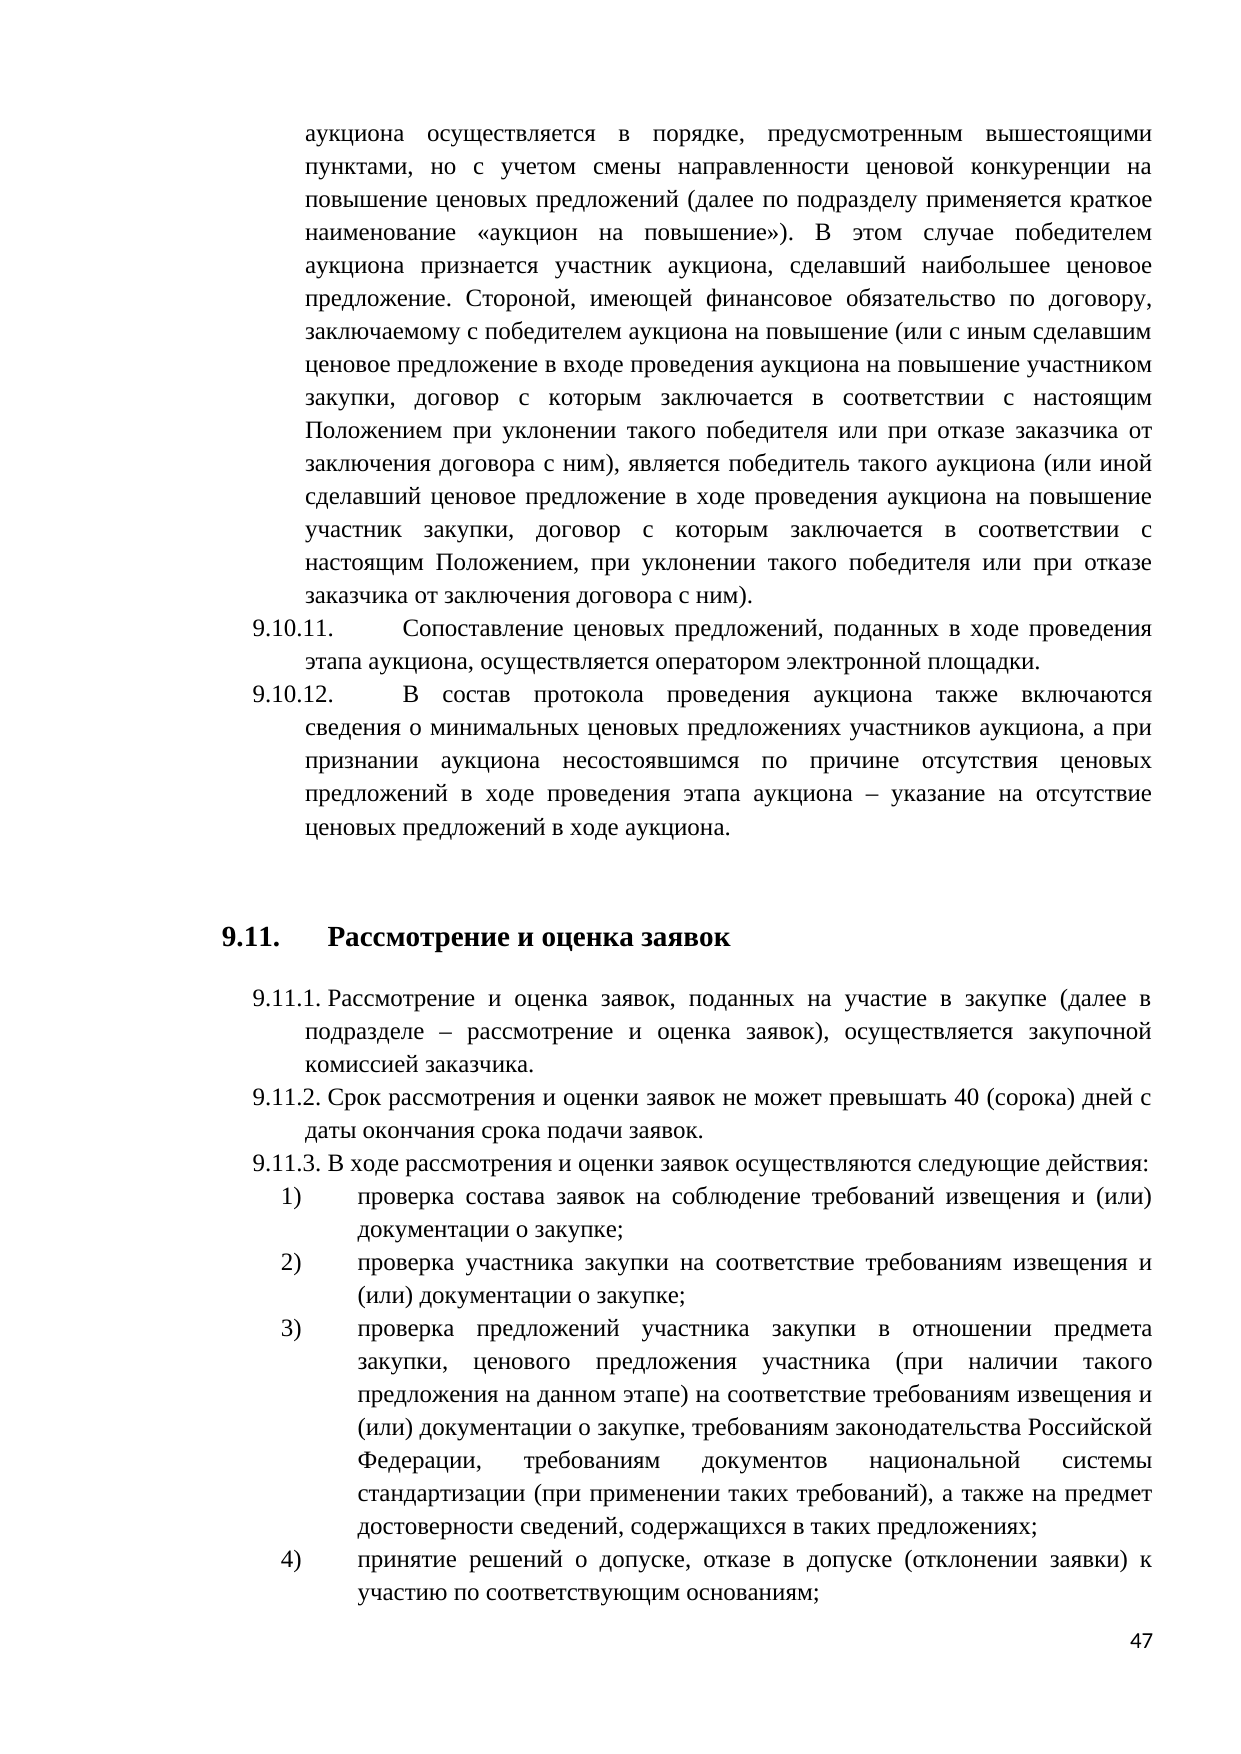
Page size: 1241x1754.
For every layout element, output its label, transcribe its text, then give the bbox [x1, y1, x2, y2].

text принятие решений о допуске, отказе в допуске (отклонении заявки) к участию по соответствующим основаниям; [281, 1544, 1153, 1606]
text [252, 118, 1153, 609]
text Рассмотрение и оценка заявок, поданных на участие в закупке (далее в подразделе – рассмотрение и оценка заявок), осуществляется закупочной комиссией заказчика. [252, 983, 1153, 1078]
text проверка предложений участника закупки в отношении предмета закупки, ценового предложения участника (при наличии такого предложения на данном этапе) на соответствие требованиям извещения и (или) документации о закупке, требованиям законодательства Российской Федерации, требованиям документов национальной системы стандартизации (при применении таких требований), а также на предмет достоверности сведений, содержащихся в таких предложениях; [281, 1313, 1153, 1540]
text проверка участника закупки на соответствие требованиям извещения и (или) документации о закупке; [281, 1247, 1153, 1309]
list проверка состава заявок на соблюдение требований извещения и (или) документации о закупке; [281, 1181, 1153, 1243]
text Сопоставление ценовых предложений, поданных в ходе проведения этапа аукциона, осуществляется оператором электронной площадки. [252, 613, 1153, 675]
text Срок рассмотрения и оценки заявок не может превышать 40 (сорока) дней с даты окончания срока подачи заявок. [252, 1082, 1153, 1144]
text Рассмотрение и оценка заявок [222, 919, 1153, 953]
text В ходе рассмотрения и оценки заявок осуществляются следующие действия: [252, 1148, 1153, 1177]
text В состав протокола проведения аукциона также включаются сведения о минимальных ценовых предложениях участников аукциона, а при признании аукциона несостоявшимся по причине отсутствия ценовых предложений в ходе проведения этапа аукциона – указание на отсутствие ценовых предложений в ходе аукциона. [252, 679, 1153, 840]
